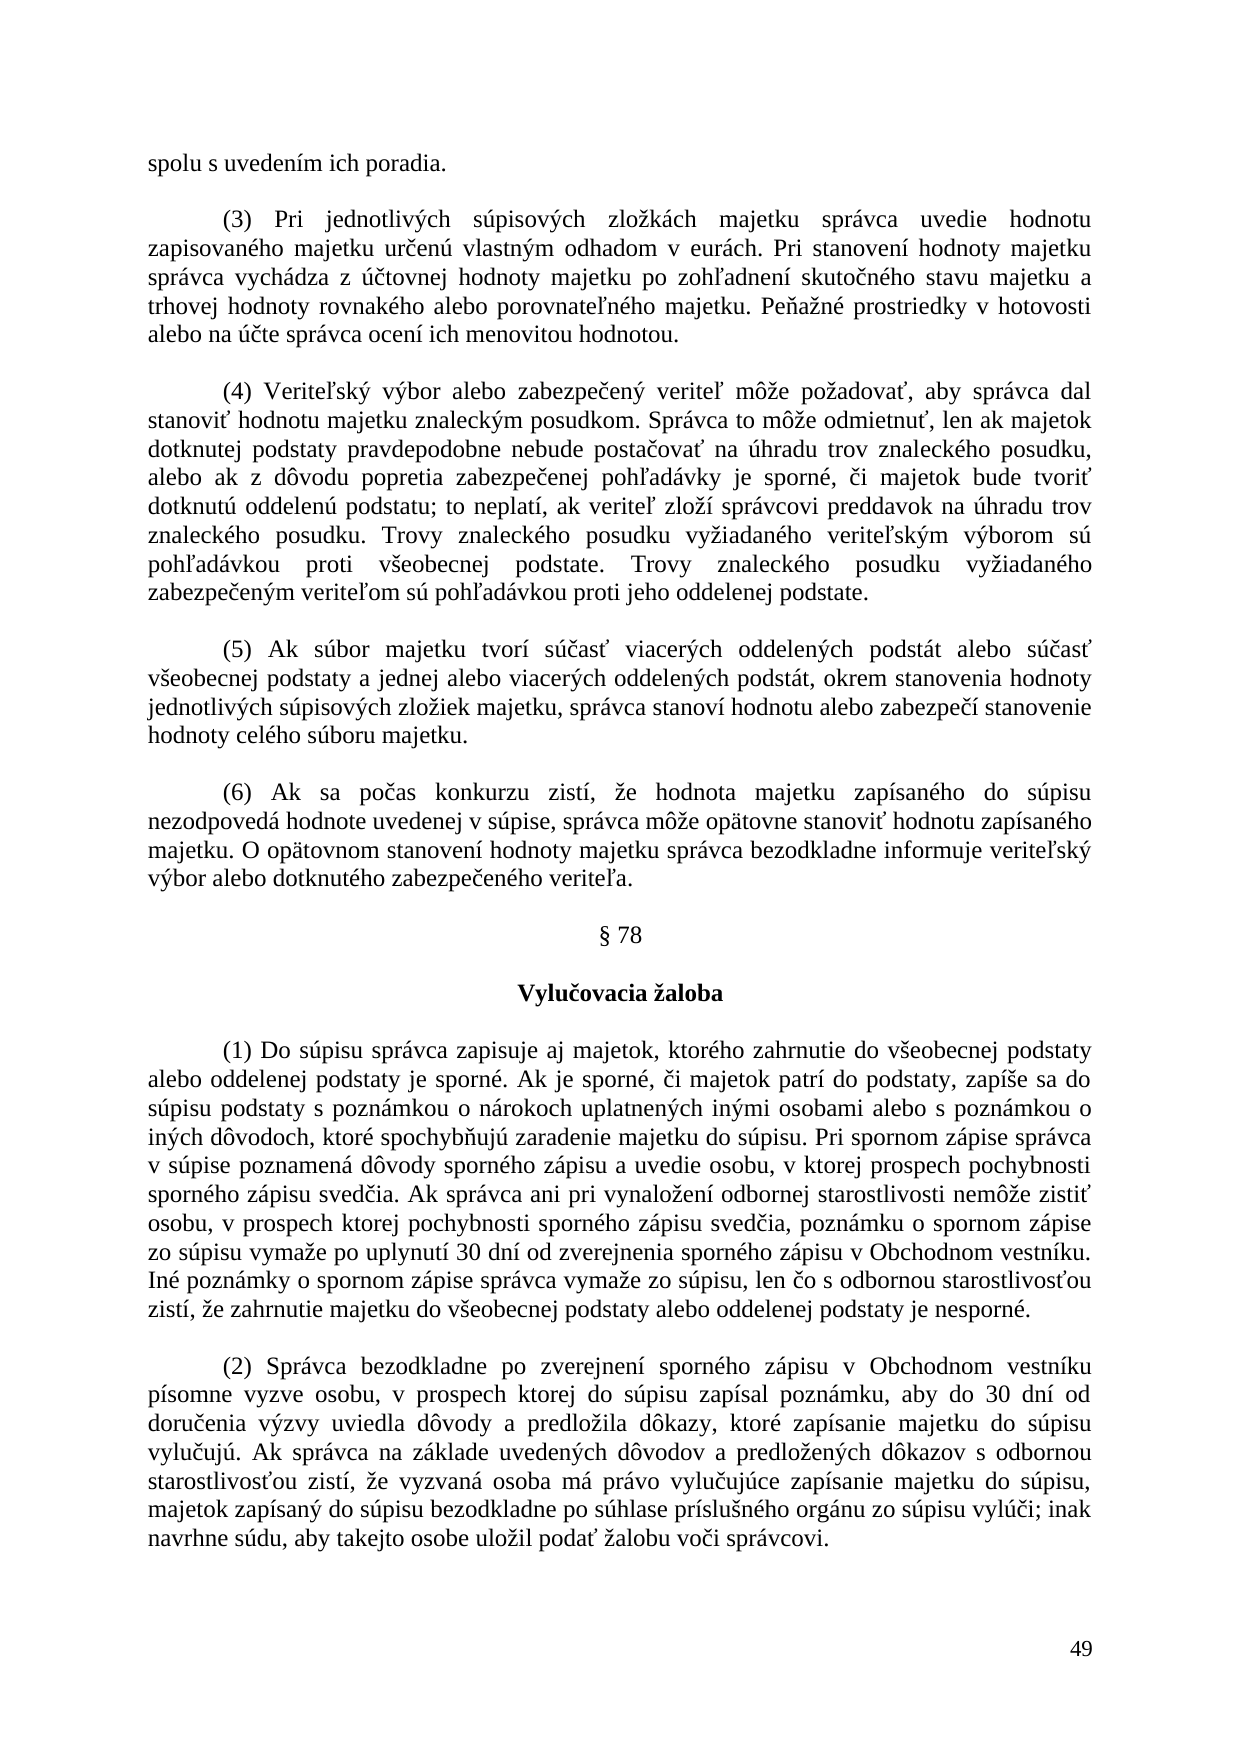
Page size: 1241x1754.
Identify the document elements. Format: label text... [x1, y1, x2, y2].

text (4) Veriteľský výbor alebo zabezpečený veriteľ môže požadovať, aby správca dal stanoviť hodnotu majetku znaleckým posudkom. Správca to môže odmietnuť, len ak majetok dotknutej podstaty pravdepodobne nebude postačovať na úhradu trov znaleckého posudku, alebo ak z dôvodu popretia zabezpečenej pohľadávky je sporné, či majetok bude tvoriť dotknutú oddelenú podstatu; to neplatí, ak veriteľ zloží správcovi preddavok na úhradu trov znaleckého posudku. Trovy znaleckého posudku vyžiadaného veriteľským výborom sú pohľadávkou proti všeobecnej podstate. Trovy znaleckého posudku vyžiadaného zabezpečeným veriteľom sú pohľadávkou proti jeho oddelenej podstate. [148, 376, 1092, 606]
text (1) Do súpisu správca zapisuje aj majetok, ktorého zahrnutie do všeobecnej podstaty alebo oddelenej podstaty je sporné. Ak je sporné, či majetok patrí do podstaty, zapíše sa do súpisu podstaty s poznámkou o nárokoch uplatnených inými osobami alebo s poznámkou o iných dôvodoch, ktoré spochybňujú zaradenie majetku do súpisu. Pri spornom zápise správca v súpise poznamená dôvody sporného zápisu a uvedie osobu, v ktorej prospech pochybnosti sporného zápisu svedčia. Ak správca ani pri vynaložení odbornej starostlivosti nemôže zistiť osobu, v prospech ktorej pochybnosti sporného zápisu svedčia, poznámku o spornom zápise zo súpisu vymaže po uplynutí 30 dní od zverejnenia sporného zápisu v Obchodnom vestníku. Iné poznámky o spornom zápise správca vymaže zo súpisu, len čo s odbornou starostlivosťou zistí, že zahrnutie majetku do všeobecnej podstaty alebo oddelenej podstaty je nesporné. [148, 1035, 1092, 1323]
text (6) Ak sa počas konkurzu zistí, že hodnota majetku zapísaného do súpisu nezodpovedá hodnote uvedenej v súpise, správca môže opätovne stanoviť hodnotu zapísaného majetku. O opätovnom stanovení hodnoty majetku správca bezodkladne informuje veriteľský výbor alebo dotknutého zabezpečeného veriteľa. [148, 777, 1092, 892]
text (5) Ak súbor majetku tvorí súčasť viacerých oddelených podstát alebo súčasť všeobecnej podstaty a jednej alebo viacerých oddelených podstát, okrem stanovenia hodnoty jednotlivých súpisových zložiek majetku, správca stanoví hodnotu alebo zabezpečí stanovenie hodnoty celého súboru majetku. [148, 634, 1092, 749]
text § 78 [148, 920, 1092, 949]
text (2) Správca bezodkladne po zverejnení sporného zápisu v Obchodnom vestníku písomne vyzve osobu, v prospech ktorej do súpisu zapísal poznámku, aby do 30 dní od doručenia výzvy uviedla dôvody a predložila dôkazy, ktoré zapísanie majetku do súpisu vylučujú. Ak správca na základe uvedených dôvodov a predložených dôkazov s odbornou starostlivosťou zistí, že vyzvaná osoba má právo vylučujúce zapísanie majetku do súpisu, majetok zapísaný do súpisu bezodkladne po súhlase príslušného orgánu zo súpisu vylúči; inak navrhne súdu, aby takejto osobe uložil podať žalobu voči správcovi. [148, 1351, 1092, 1552]
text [148, 148, 1092, 176]
text Vylučovacia žaloba [148, 978, 1092, 1007]
text (3) Pri jednotlivých súpisových zložkách majetku správca uvedie hodnotu zapisovaného majetku určenú vlastným odhadom v eurách. Pri stanovení hodnoty majetku správca vychádza z účtovnej hodnoty majetku po zohľadnení skutočného stavu majetku a trhovej hodnoty rovnakého alebo porovnateľného majetku. Peňažné prostriedky v hotovosti alebo na účte správca ocení ich menovitou hodnotou. [148, 204, 1092, 348]
